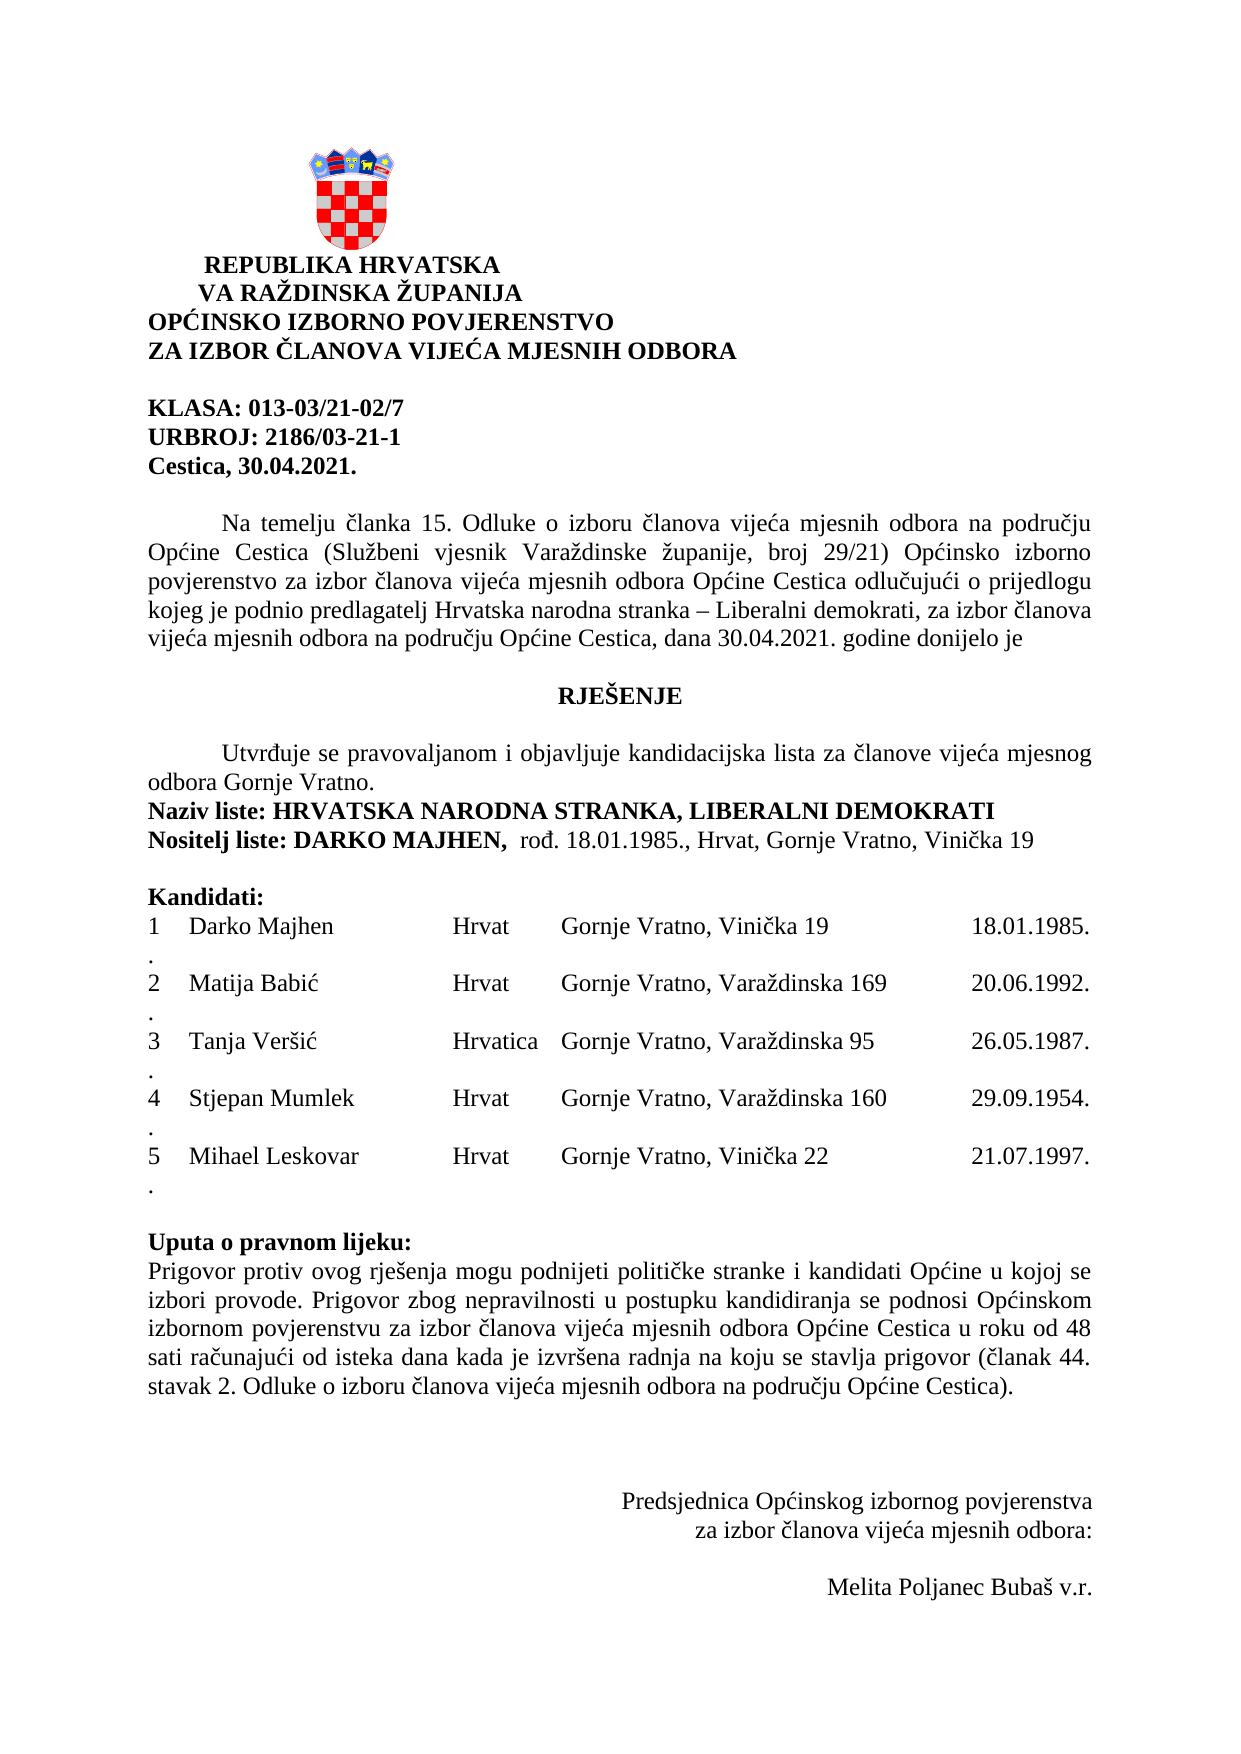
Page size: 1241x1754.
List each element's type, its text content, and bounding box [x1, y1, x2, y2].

text Kandidati: [148, 882, 1093, 911]
text OPĆINSKO IZBORNO POVJERENSTVO [148, 307, 1093, 336]
table_cell Hrvat [441, 969, 549, 1026]
text Na temelju članka 15. Odluke o izboru članova vijeća mjesnih odbora na području Općine Cestica (Službeni vjesnik Varaždinske županije, broj 29/21) Općinsko izborno povjerenstvo za izbor članova vijeća mjesnih odbora Općine Cestica odlučujući o prijedlogu kojeg je podnio predlagatelj Hrvatska narodna stranka – Liberalni demokrati, za izbor članova vijeća mjesnih odbora na području Općine Cestica, dana 30.04.2021. godine donijelo je [148, 508, 1093, 652]
table_cell Gornje Vratno, Varaždinska 169 [550, 969, 960, 1026]
table_cell 3. [136, 1026, 177, 1083]
text Predsjednica Općinskog izbornog povjerenstva [148, 1486, 1093, 1515]
table_cell Hrvat [441, 1141, 549, 1198]
table_cell Tanja Veršić [178, 1026, 441, 1083]
table_header Gornje Vratno, Vinička 19 [550, 911, 960, 968]
table_cell 4. [136, 1084, 177, 1141]
text URBROJ: 2186/03-21-1 [148, 422, 1093, 451]
table_cell Hrvatica [441, 1026, 549, 1083]
text REPUBLIKA HRVATSKA [148, 250, 1093, 278]
table_cell 26.05.1987. [960, 1026, 1104, 1083]
text Uputa o pravnom lijeku: [148, 1227, 1093, 1256]
text Nositelj liste: DARKO MAJHEN, rođ. 18.01.1985., Hrvat, Gornje Vratno, Vinička 19 [148, 825, 1093, 853]
table_cell Matija Babić [178, 969, 441, 1026]
text VA RAŽDINSKA ŽUPANIJA [148, 278, 1093, 307]
table_cell Stjepan Mumlek [178, 1084, 441, 1141]
text Cestica, 30.04.2021. [148, 451, 1093, 480]
table_cell Gornje Vratno, Varaždinska 95 [550, 1026, 960, 1083]
table_cell Gornje Vratno, Varaždinska 160 [550, 1084, 960, 1141]
text Utvrđuje se pravovaljanom i objavljuje kandidacijska lista za članove vijeća mjesnog odbora Gornje Vratno. [148, 738, 1093, 796]
text ZA IZBOR ČLANOVA VIJEĆA MJESNIH ODBORA [148, 336, 1093, 365]
text Melita Poljanec Bubaš v.r. [148, 1572, 1093, 1601]
table_cell 29.09.1954. [960, 1084, 1104, 1141]
text Naziv liste: HRVATSKA NARODNA STRANKA, LIBERALNI DEMOKRATI [148, 796, 1093, 825]
text za izbor članova vijeća mjesnih odbora: [148, 1515, 1093, 1543]
table_cell Mihael Leskovar [178, 1141, 441, 1198]
table_cell 5. [136, 1141, 177, 1198]
text RJEŠENJE [148, 681, 1093, 710]
text KLASA: 013-03/21-02/7 [148, 393, 1093, 422]
table_cell Gornje Vratno, Vinička 22 [550, 1141, 960, 1198]
text Prigovor protiv ovog rješenja mogu podnijeti političke stranke i kandidati Općine u kojoj se izbori provode. Prigovor zbog nepravilnosti u postupku kandidiranja se podnosi Općinskom izbornom povjerenstvu za izbor članova vijeća mjesnih odbora Općine Cestica u roku od 48 sati računajući od isteka dana kada je izvršena radnja na koju se stavlja prigovor (članak 44. stavak 2. Odluke o izboru članova vijeća mjesnih odbora na području Općine Cestica). [148, 1256, 1093, 1400]
table_header Hrvat [441, 911, 549, 968]
table_cell Hrvat [441, 1084, 549, 1141]
table_cell 2. [136, 969, 177, 1026]
table_header Darko Majhen [178, 911, 441, 968]
table_header 1. [136, 911, 177, 968]
table_cell 20.06.1992. [960, 969, 1104, 1026]
table_header 18.01.1985. [960, 911, 1104, 968]
table_cell 21.07.1997. [960, 1141, 1104, 1198]
